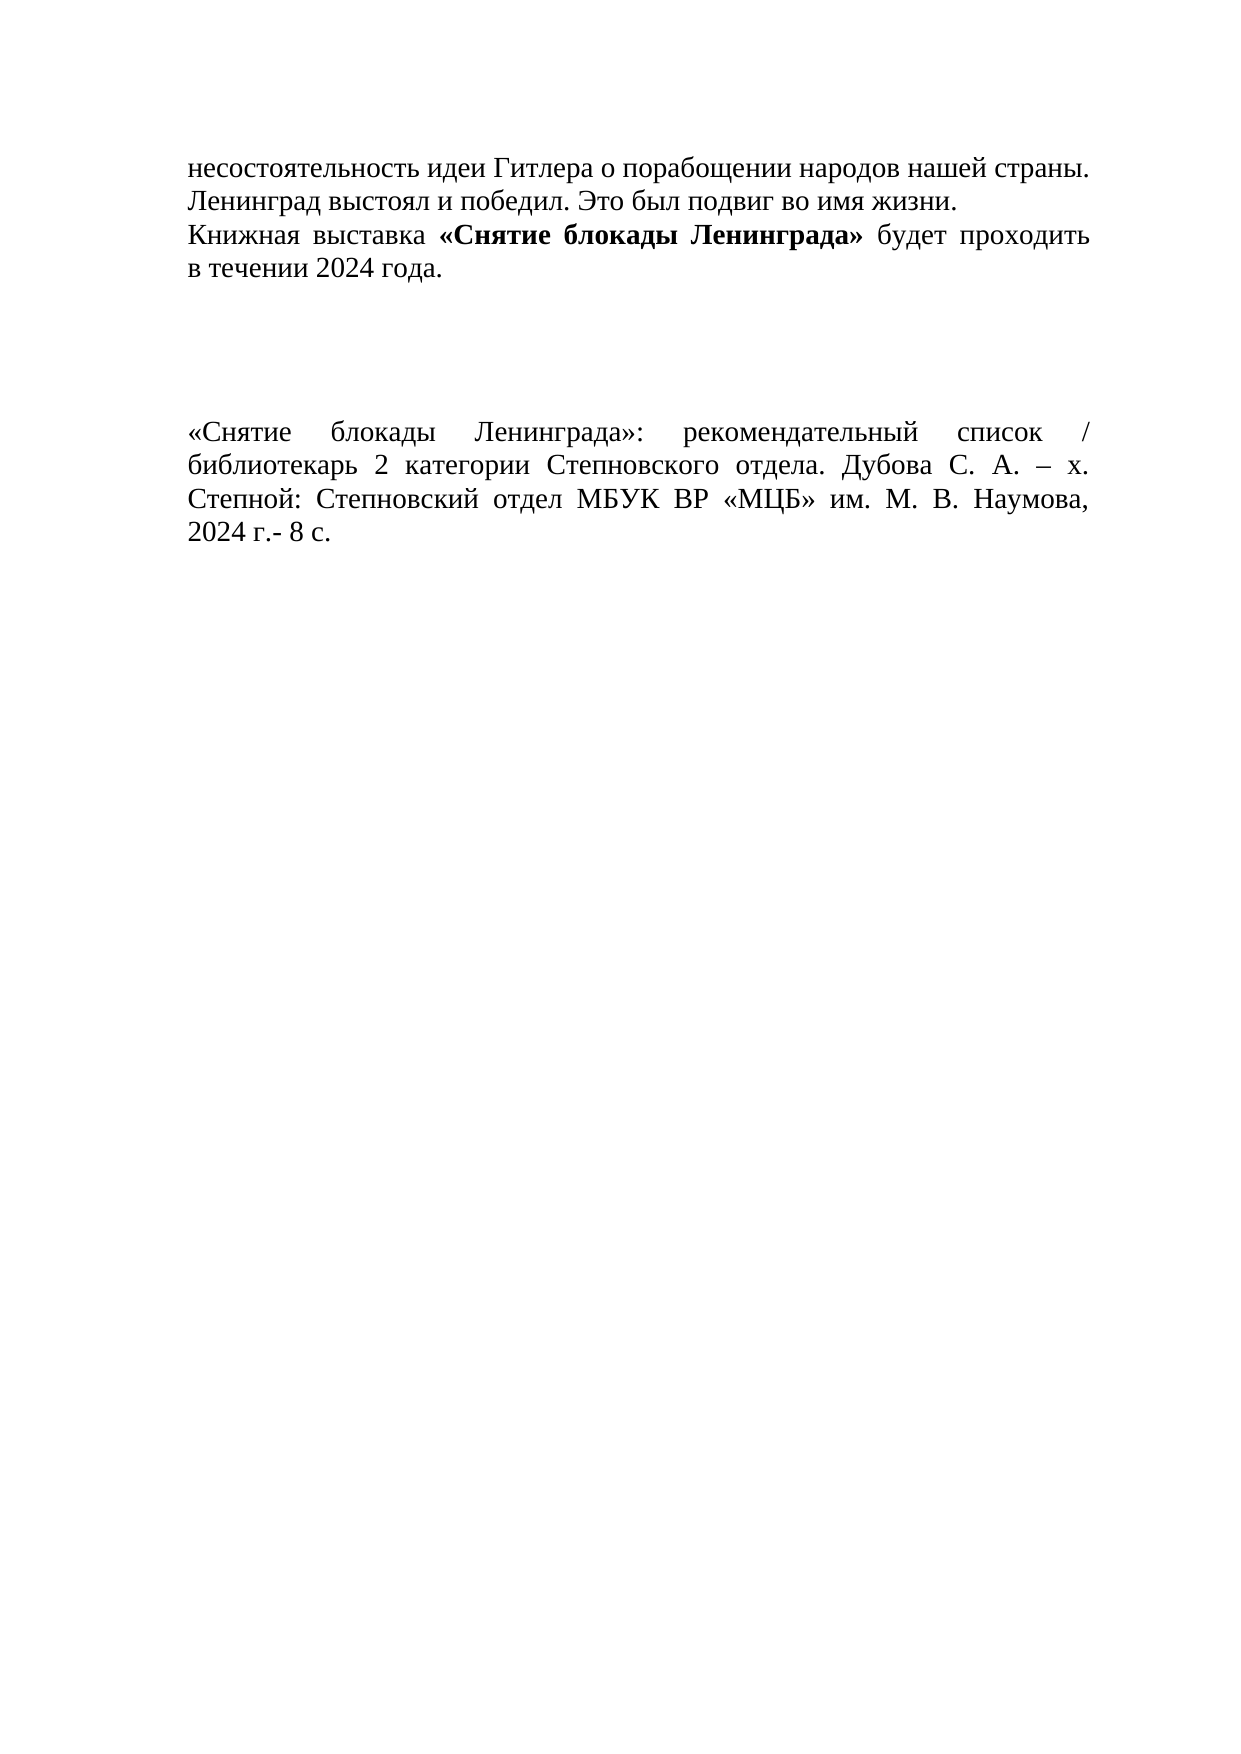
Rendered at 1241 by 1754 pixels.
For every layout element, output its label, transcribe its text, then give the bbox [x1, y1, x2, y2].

text Книжная выставка «Снятие блокады Ленинграда» будет проходить в течении 2024 года. [187, 217, 1090, 284]
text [187, 150, 1090, 217]
text «Снятие блокады Ленинграда»: рекомендательный список / библиотекарь 2 категории Степновского отдела. Дубова С. А. – х. Степной: Степновский отдел МБУК ВР «МЦБ» им. М. В. Наумова, 2024 г.- 8 с. [187, 414, 1090, 548]
